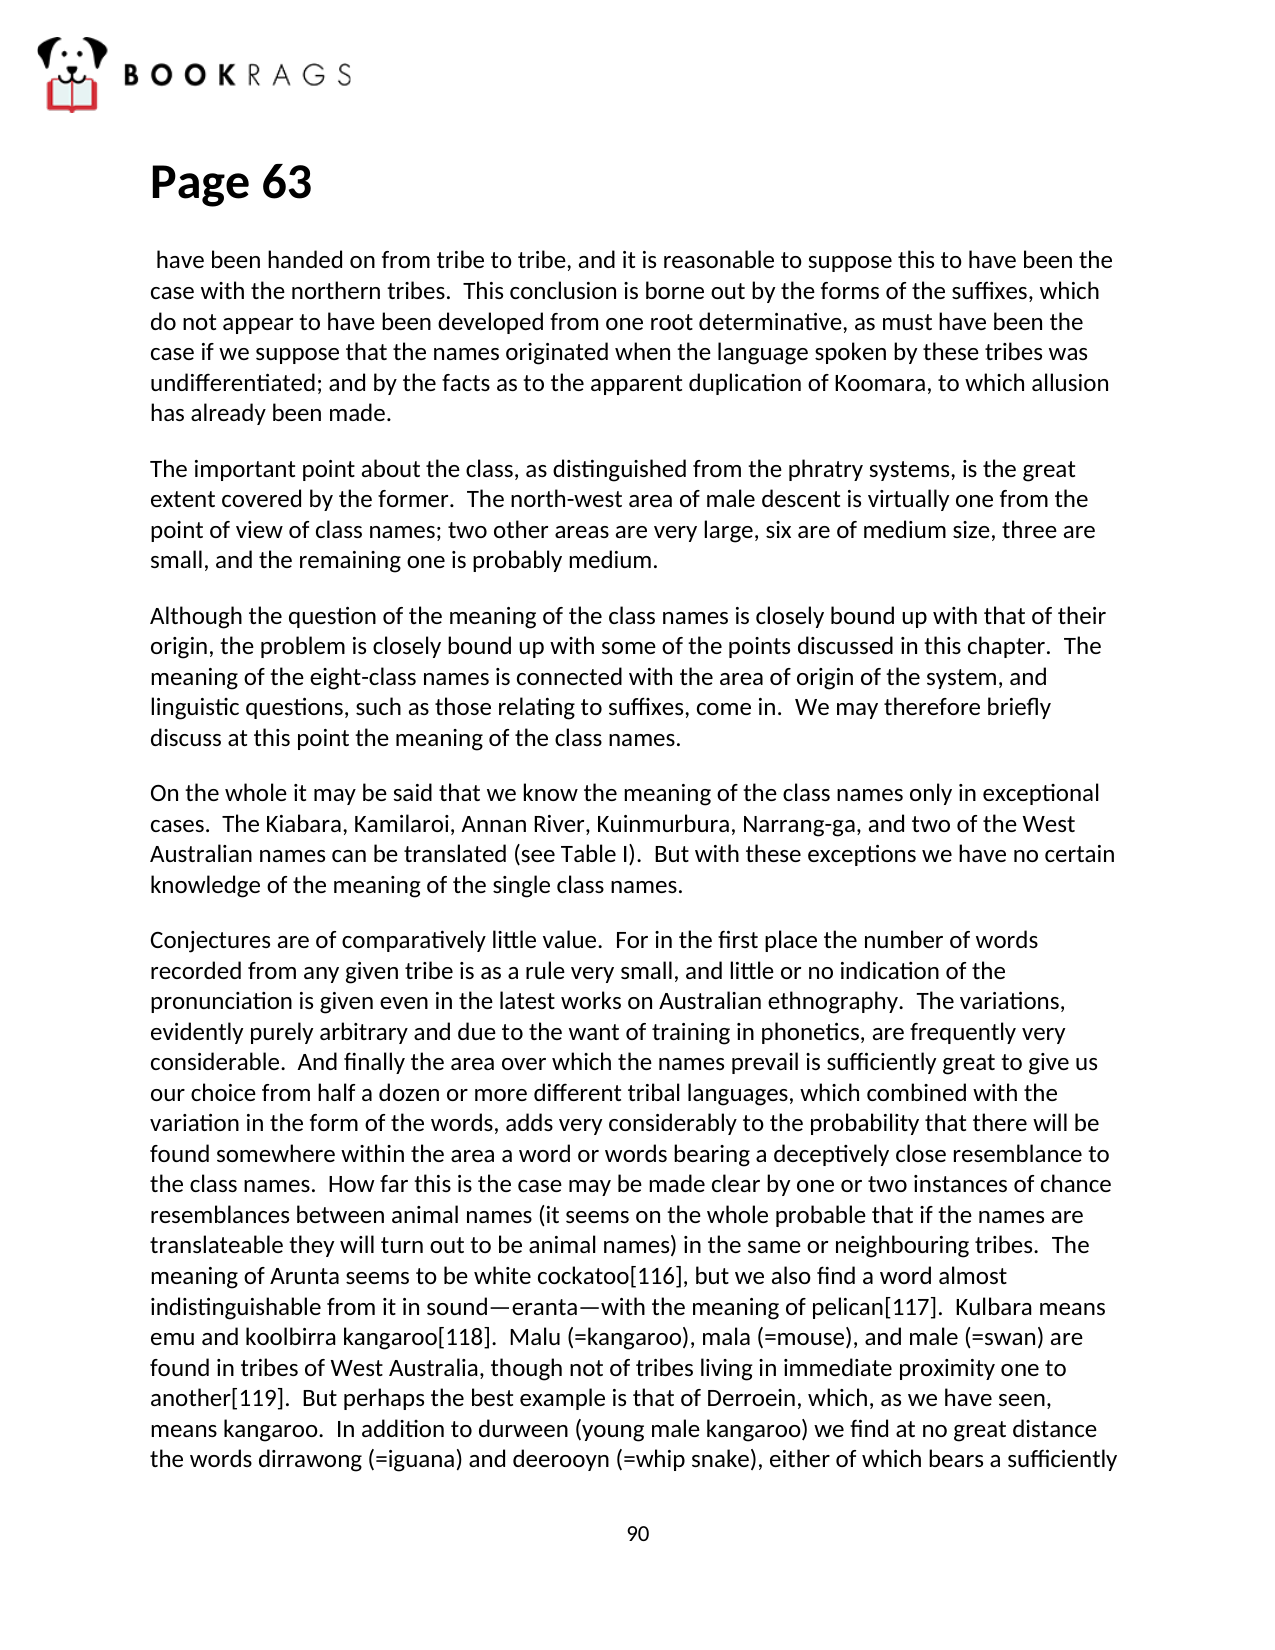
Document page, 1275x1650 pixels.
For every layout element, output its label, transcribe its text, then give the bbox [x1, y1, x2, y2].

text have been handed on from tribe to tribe, and it is reasonable to suppose this to have been the case with the northern tribes. This conclusion is borne out by the forms of the suffixes, which do not appear to have been developed from one root determinative, as must have been the case if we suppose that the names originated when the language spoken by these tribes was undifferentiated; and by the facts as to the apparent duplication of Koomara, to which allusion has already been made. [150, 244, 1125, 428]
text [150, 924, 1125, 1474]
text The important point about the class, as distinguished from the phratry systems, is the great extent covered by the former. The north-west area of male descent is virtually one from the point of view of class names; two other areas are very large, six are of medium size, three are small, and the remaining one is probably medium. [150, 453, 1125, 575]
text On the whole it may be said that we know the meaning of the class names only in exceptional cases. The Kiabara, Kamilaroi, Annan River, Kuinmurbura, Narrang-ga, and two of the West Australian names can be translated (see Table I). But with these exceptions we have no certain knowledge of the meaning of the single class names. [150, 777, 1125, 899]
text Although the question of the meaning of the class names is closely bound up with that of their origin, the problem is closely bound up with some of the points discussed in this chapter. The meaning of the eight-class names is connected with the area of origin of the system, and linguistic questions, such as those relating to suffixes, come in. We may therefore briefly discuss at this point the meaning of the class names. [150, 600, 1125, 752]
text Page 63 [150, 150, 1125, 211]
picture [37, 37, 351, 113]
